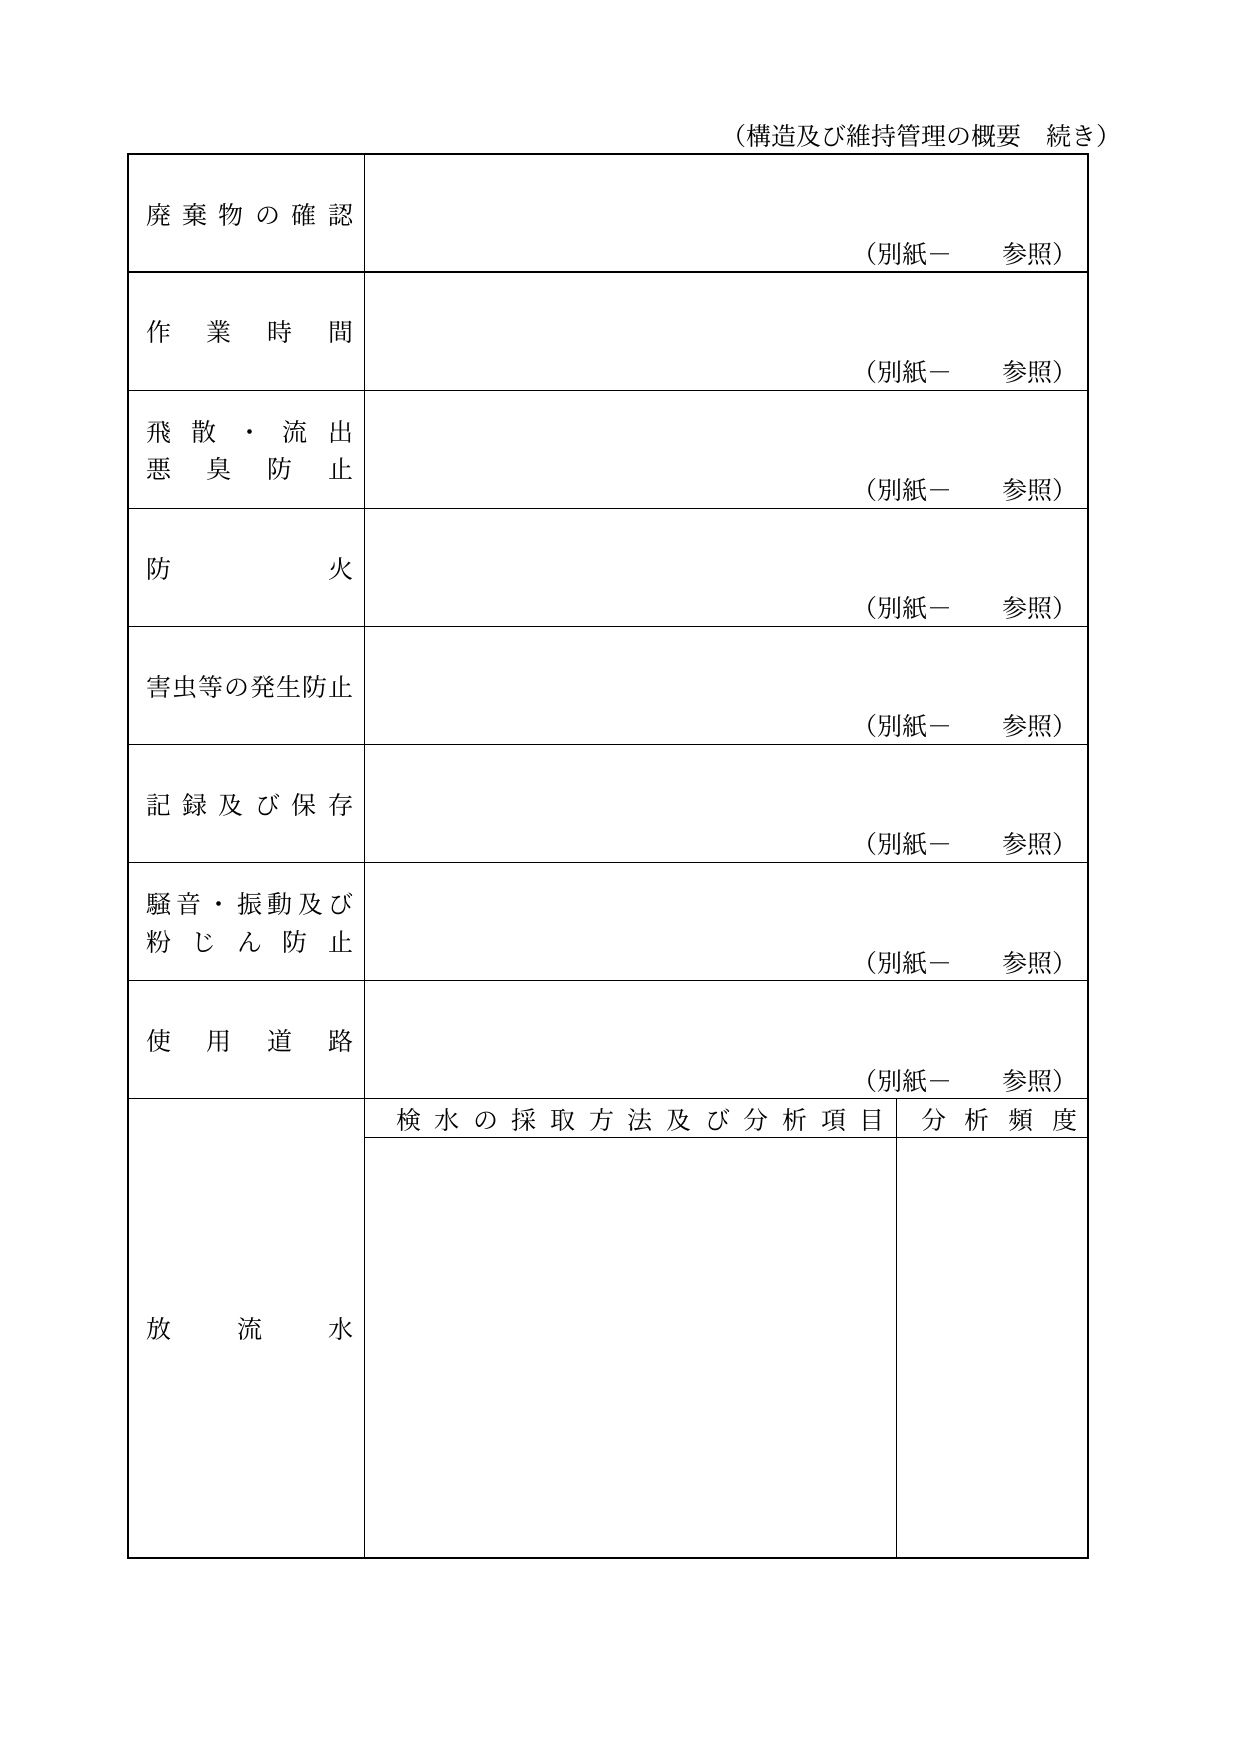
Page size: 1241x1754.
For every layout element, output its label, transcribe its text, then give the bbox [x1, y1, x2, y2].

table_header （別紙－ 参照） [365, 155, 1087, 271]
text （構造及び維持管理の概要 続き） [96, 115, 1121, 153]
table_cell 検水の採取方法及び分析項目 [365, 1099, 896, 1137]
table_cell [365, 1138, 896, 1557]
table_cell （別紙－ 参照） [365, 863, 1087, 980]
table_cell 記録及び保存 [129, 745, 364, 862]
table_cell （別紙－ 参照） [365, 391, 1087, 508]
table_cell 使用道路 [129, 981, 364, 1098]
table_cell （別紙－ 参照） [365, 981, 1087, 1098]
table_cell 飛散・流出 悪臭防止 [129, 391, 364, 508]
table_cell 騒音・振動及び 粉じん防止 [129, 863, 364, 980]
table_cell （別紙－ 参照） [365, 745, 1087, 862]
table_cell （別紙－ 参照） [365, 627, 1087, 744]
table_cell 害虫等の発生防止 [129, 627, 364, 744]
table_cell （別紙－ 参照） [365, 273, 1087, 389]
table_cell [897, 1138, 1087, 1557]
table_cell 作業時間 [129, 273, 364, 389]
table_header 廃棄物の確認 [129, 155, 364, 271]
table_cell 分析頻度 [897, 1099, 1087, 1137]
table_cell 防火 [129, 509, 364, 626]
table_cell （別紙－ 参照） [365, 509, 1087, 626]
table_cell 放流水 [129, 1099, 364, 1557]
